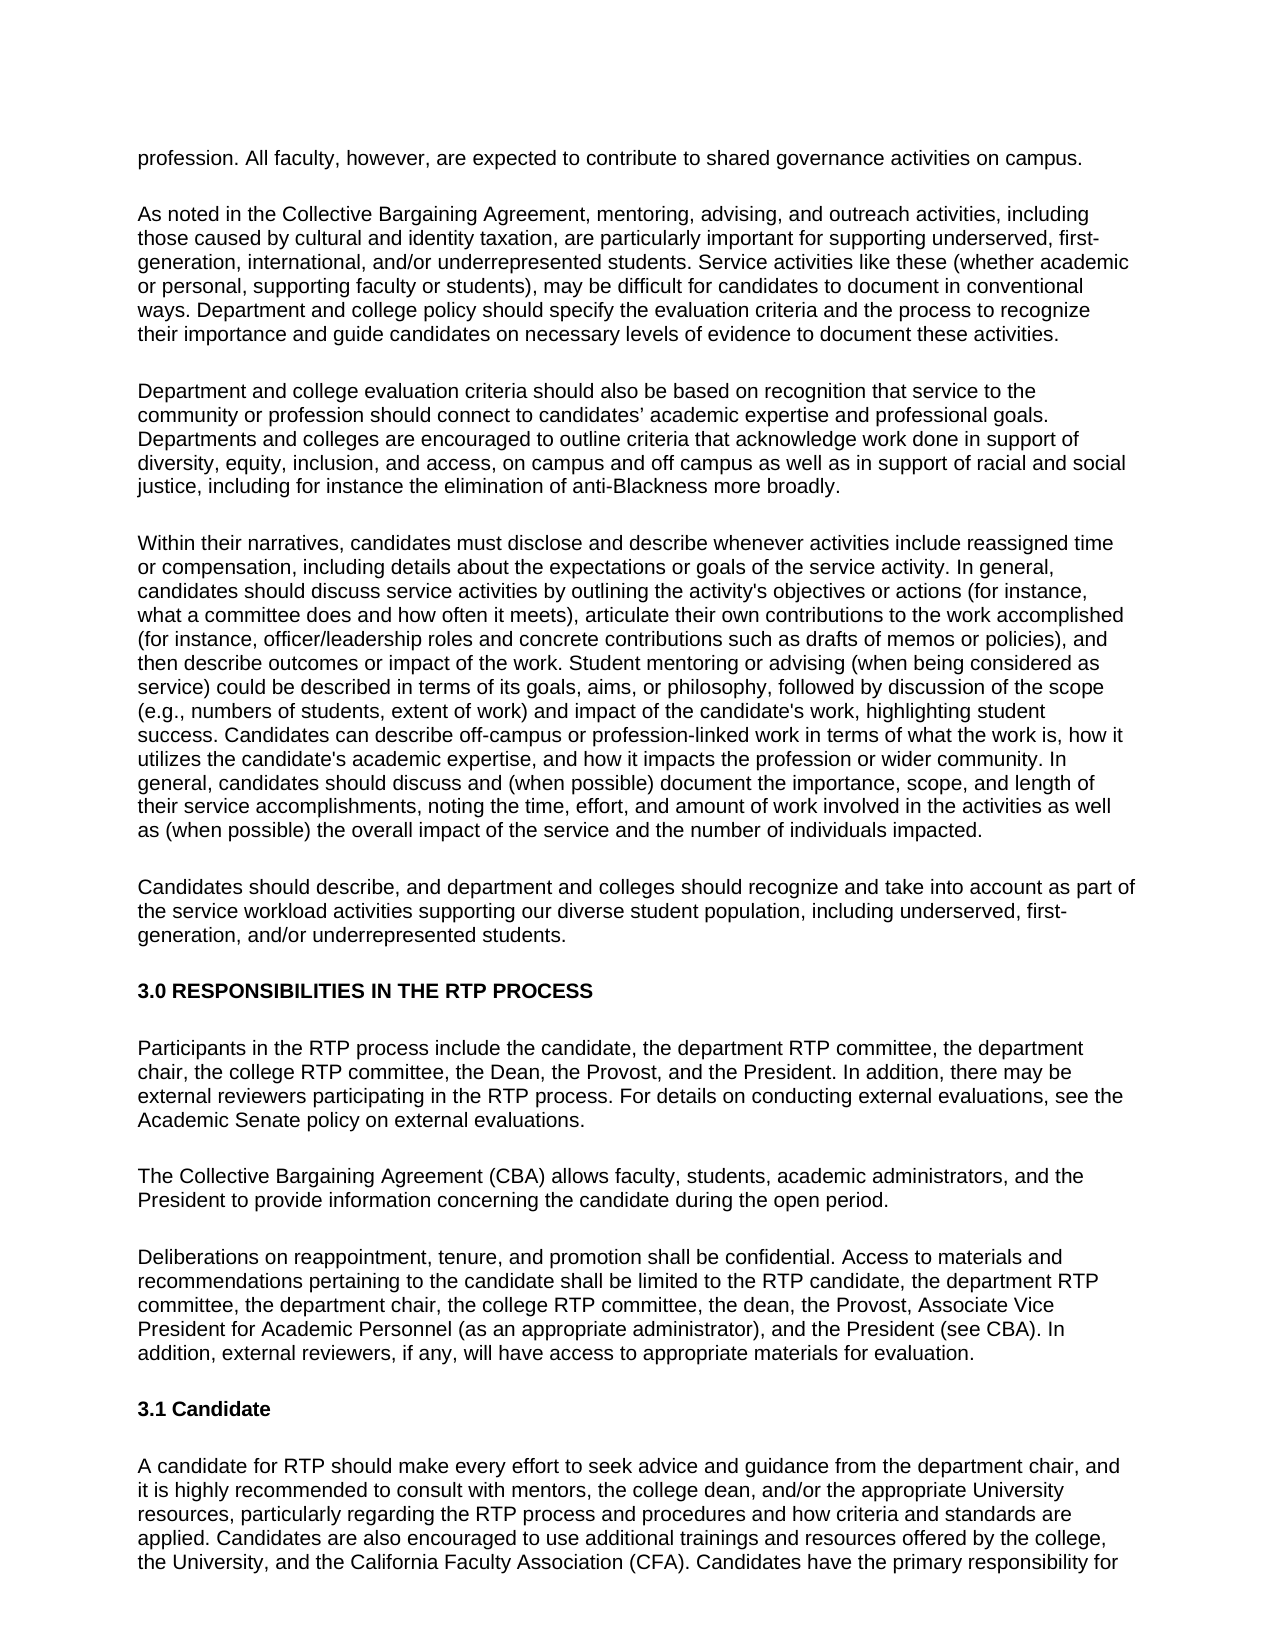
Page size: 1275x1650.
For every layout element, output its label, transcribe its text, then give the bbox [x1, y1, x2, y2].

text The Collective Bargaining Agreement (CBA) allows faculty, students, academic administrators, and the President to provide information concerning the candidate during the open period. [137, 1164, 1131, 1212]
text As noted in the Collective Bargaining Agreement, mentoring, advising, and outreach activities, including those caused by cultural and identity taxation, are particularly important for supporting underserved, first- generation, international, and/or underrepresented students. Service activities like these (whether academic or personal, supporting faculty or students), may be difficult for candidates to document in conventional ways. Department and college policy should specify the evaluation criteria and the process to recognize their importance and guide candidates on necessary levels of evidence to document these activities. [137, 202, 1130, 346]
subtitle Candidate [137, 1397, 1148, 1421]
text profession. All faculty, however, are expected to contribute to shared governance activities on campus. [137, 146, 1148, 170]
text Within their narratives, candidates must disclose and describe whenever activities include reassigned time or compensation, including details about the expectations or goals of the service activity. In general, candidates should discuss service activities by outlining the activity's objectives or actions (for instance, what a committee does and how often it meets), articulate their own contributions to the work accomplished (for instance, officer/leadership roles and concrete contributions such as drafts of memos or policies), and then describe outcomes or impact of the work. Student mentoring or advising (when being considered as service) could be described in terms of its goals, aims, or philosophy, followed by discussion of the scope (e.g., numbers of students, extent of work) and impact of the candidate's work, highlighting student success. Candidates can describe off-campus or profession-linked work in terms of what the work is, how it utilizes the candidate's academic expertise, and how it impacts the profession or wider community. In general, candidates should discuss and (when possible) document the importance, scope, and length of their service accomplishments, noting the time, effort, and amount of work involved in the activities as well as (when possible) the overall impact of the service and the number of individuals impacted. [137, 531, 1131, 842]
text A candidate for RTP should make every effort to seek advice and guidance from the department chair, and it is highly recommended to consult with mentors, the college dean, and/or the appropriate University resources, particularly regarding the RTP process and procedures and how criteria and standards are applied. Candidates are also encouraged to use additional trainings and resources offered by the college, the University, and the California Faculty Association (CFA). Candidates have the primary responsibility for [137, 1454, 1135, 1573]
text Department and college evaluation criteria should also be based on recognition that service to the community or profession should connect to candidates’ academic expertise and professional goals. Departments and colleges are encouraged to outline criteria that acknowledge work done in support of diversity, equity, inclusion, and access, on campus and off campus as well as in support of racial and social justice, including for instance the elimination of anti-Blackness more broadly. [137, 378, 1131, 498]
subtitle RESPONSIBILITIES IN THE RTP PROCESS [137, 979, 1148, 1003]
text Participants in the RTP process include the candidate, the department RTP committee, the department chair, the college RTP committee, the Dean, the Provost, and the President. In addition, there may be external reviewers participating in the RTP process. For details on conducting external evaluations, see the Academic Senate policy on external evaluations. [137, 1036, 1131, 1132]
text Candidates should describe, and department and colleges should recognize and take into account as part of the service workload activities supporting our diverse student population, including underserved, first- generation, and/or underrepresented students. [137, 875, 1148, 947]
text Deliberations on reappointment, tenure, and promotion shall be confidential. Access to materials and recommendations pertaining to the candidate shall be limited to the RTP candidate, the department RTP committee, the department chair, the college RTP committee, the dean, the Provost, Associate Vice President for Academic Personnel (as an appropriate administrator), and the President (see CBA). In addition, external reviewers, if any, will have access to appropriate materials for evaluation. [137, 1245, 1131, 1364]
